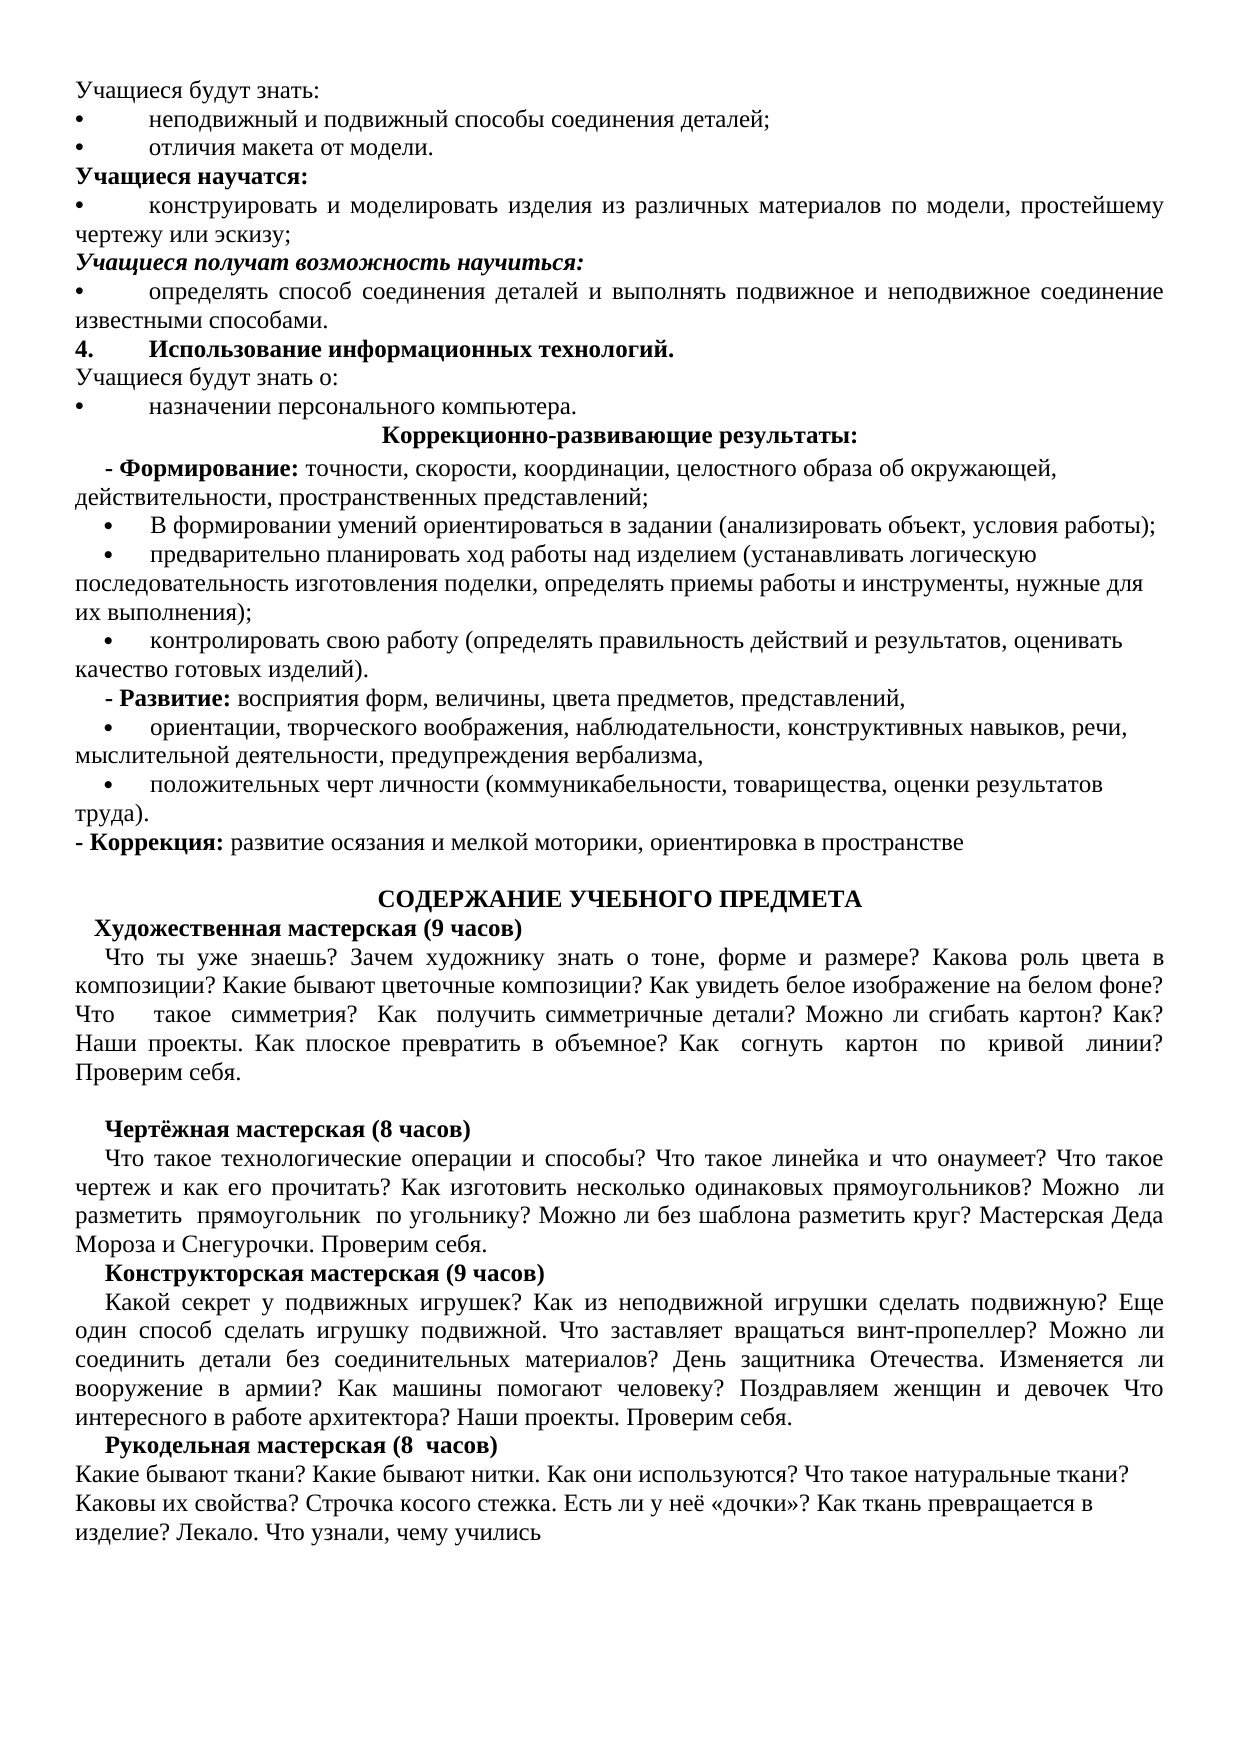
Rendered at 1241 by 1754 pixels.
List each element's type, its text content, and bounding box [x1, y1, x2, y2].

list В формировании умений ориентироваться в задании (анализировать объект, условия работы); [75, 511, 1165, 539]
text Рукодельная мастерская (8 часов) [75, 1431, 1165, 1459]
text - Коррекция: развитие осязания и мелкой моторики, ориентировка в пространстве [75, 827, 1165, 856]
text Учащиеся получат возможность научиться: [75, 247, 1165, 276]
list ориентации, творческого воображения, наблюдательности, конструктивных навыков, речи, мыслительной деятельности, предупреждения вербализма, [75, 712, 1165, 769]
list контролировать свою работу (определять правильность действий и результатов, оценивать качество готовых изделий). [75, 626, 1165, 683]
text Художественная мастерская (9 часов) [75, 913, 1165, 942]
text Коррекционно-развивающие результаты: [75, 420, 1165, 449]
text Учащиеся будут знать о: [75, 362, 1165, 391]
text - Развитие: восприятия форм, величины, цвета предметов, представлений, [75, 683, 1165, 712]
text Какой секрет у подвижных игрушек? Как из неподвижной игрушки сделать подвижную? Еще один способ сделать игрушку подвижной. Что заставляет вращаться винт-пропеллер? Можно ли соединить детали без соединительных материалов? День защитника Отечества. Изменяется ли вооружение в армии? Как машины помогают человеку? Поздравляем женщин и девочек Что интересного в работе архитектора? Наши проекты. Проверим себя. [75, 1287, 1165, 1431]
list Использование информационных технологий. [75, 334, 1165, 362]
text Какие бывают ткани? Какие бывают нитки. Как они используются? Что такое натуральные ткани? Каковы их свойства? Строчка косого стежка. Есть ли у неё «дочки»? Как ткань превращается в изделие? Лекало. Что узнали, чему учились [75, 1459, 1165, 1546]
text Учащиеся будут знать: [75, 75, 1165, 104]
list отличия макета от модели. [75, 132, 1165, 161]
text - Формирование: точности, скорости, координации, целостного образа об окружающей, действительности, пространственных представлений; [75, 453, 1165, 511]
list неподвижный и подвижный способы соединения деталей; [75, 104, 1165, 132]
list положительных черт личности (коммуникабельности, товарищества, оценки результатов труда). [75, 769, 1165, 827]
text Что такое технологические операции и способы? Что такое линейка и что онаумеет? Что такое чертеж и как его прочитать? Как изготовить несколько одинаковых прямоугольников? Можно ли разметить прямоугольник по угольнику? Можно ли без шаблона разметить круг? Мастерская Деда Мороза и Снегурочки. Проверим себя. [75, 1143, 1165, 1258]
list предварительно планировать ход работы над изделием (устанавливать логическую последовательность изготовления поделки, определять приемы работы и инструменты, нужные для их выполнения); [75, 539, 1165, 626]
text СОДЕРЖАНИЕ УЧЕБНОГО ПРЕДМЕТА [75, 884, 1165, 913]
list назначении персонального компьютера. [75, 391, 1165, 420]
list конструировать и моделировать изделия из различных материалов по модели, простейшему чертежу или эскизу; [75, 190, 1165, 247]
text Конструкторская мастерская (9 часов) [75, 1258, 1165, 1287]
text Учащиеся научатся: [75, 161, 1165, 190]
list определять способ соединения деталей и выполнять подвижное и неподвижное соединение известными способами. [75, 276, 1165, 334]
text Чертёжная мастерская (8 часов) [75, 1114, 1165, 1143]
text Что ты уже знаешь? Зачем художнику знать о тоне, форме и размере? Какова роль цвета в композиции? Какие бывают цветочные композиции? Как увидеть белое изображение на белом фоне? Что такое симметрия? Как получить симметричные детали? Можно ли сгибать картон? Как? Наши проекты. Как плоское превратить в объемное? Как согнуть картон по кривой линии? Проверим себя. [75, 942, 1165, 1086]
